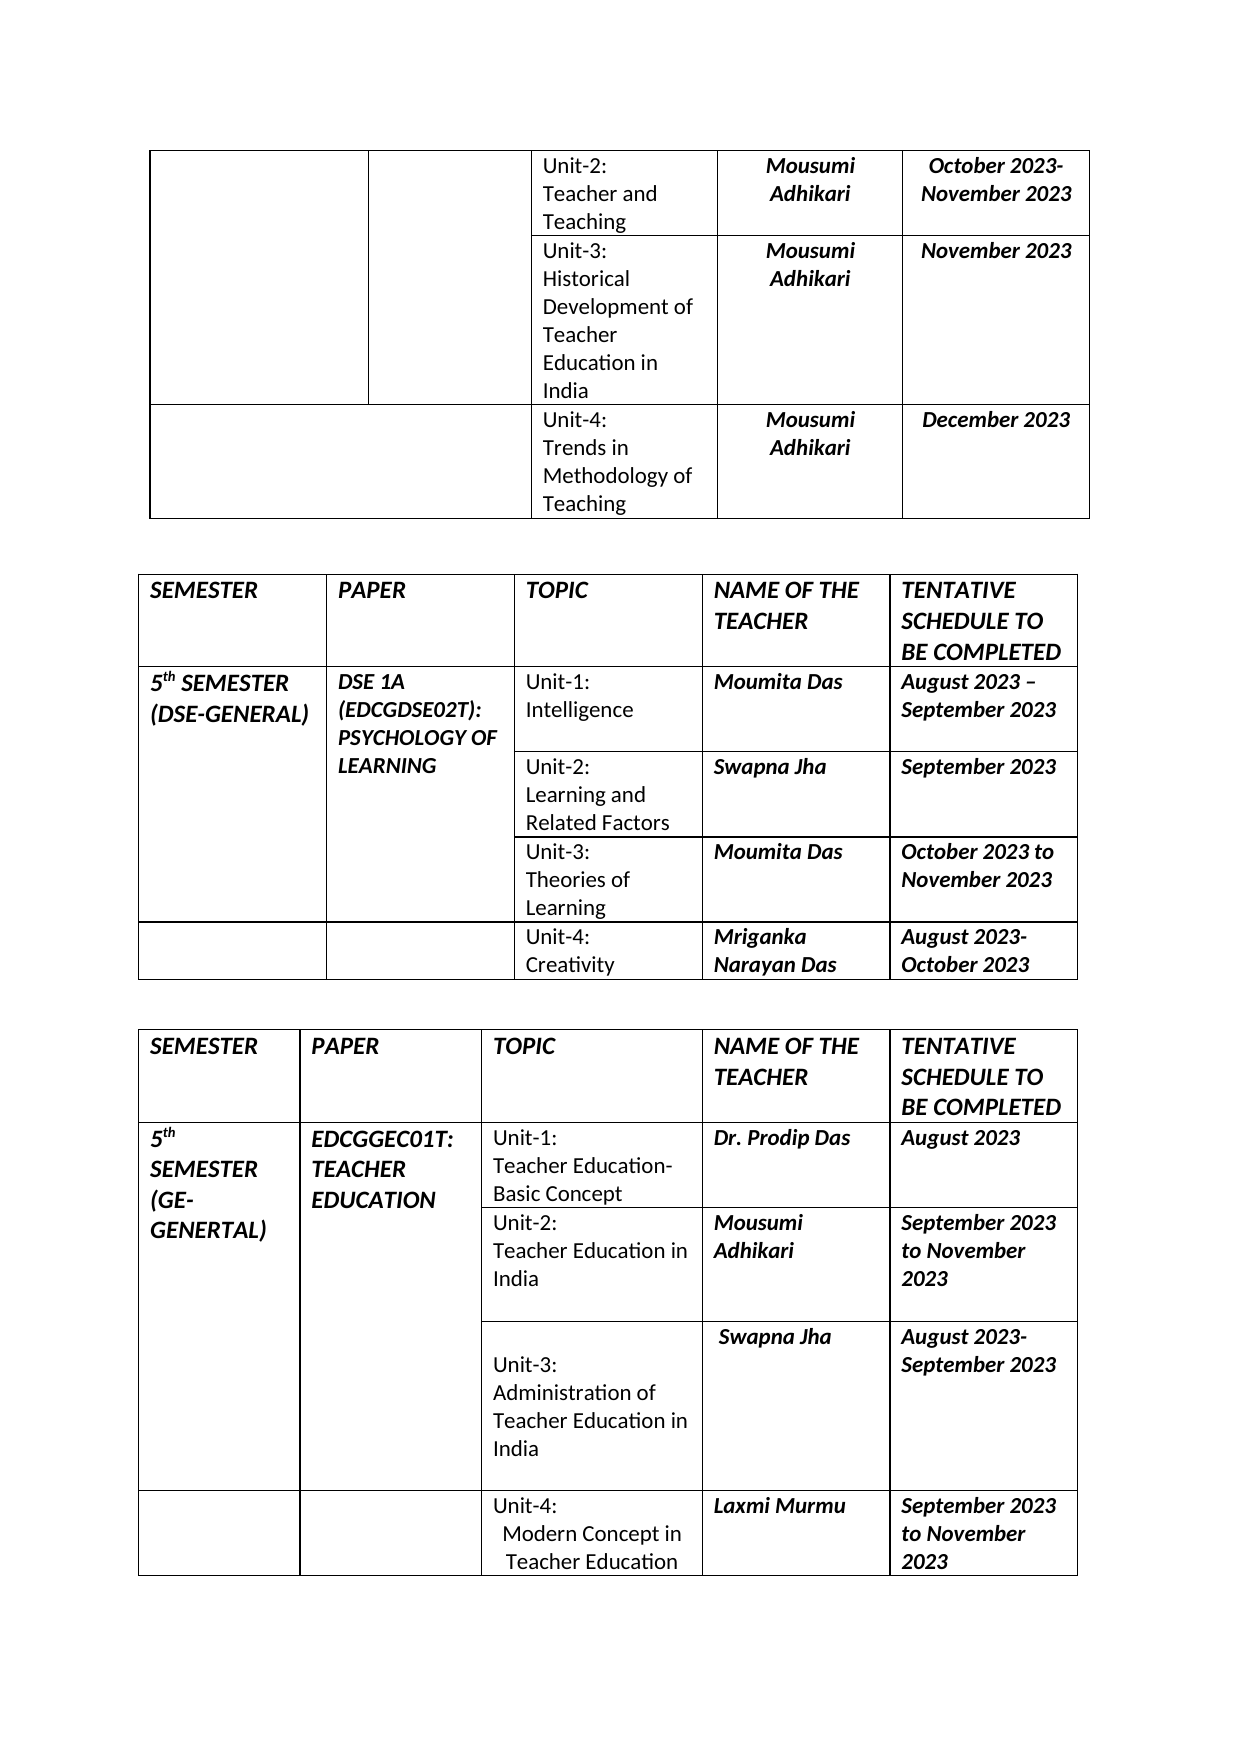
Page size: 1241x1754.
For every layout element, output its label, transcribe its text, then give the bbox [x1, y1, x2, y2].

table_cell September 2023 to November 2023 [891, 1208, 1077, 1321]
table_cell [139, 1491, 299, 1575]
table_cell October 2023 to November 2023 [891, 838, 1077, 921]
table_cell 5th SEMESTER (DSE-GENERAL) [139, 667, 326, 921]
table_cell Unit-2: Teacher Education in India [482, 1208, 702, 1321]
table_cell Mousumi Adhikari [703, 1208, 889, 1321]
table_cell Unit-3: Theories of Learning [515, 838, 702, 921]
table_header SEMESTER [139, 1030, 299, 1122]
table_cell August 2023-September 2023 [891, 1322, 1077, 1490]
table_cell Unit-3: Historical Development of Teacher Education in India [532, 236, 717, 404]
table_header TOPIC [482, 1030, 702, 1122]
table_header NAME OF THE TEACHER [703, 1030, 889, 1122]
table_cell EDCGGEC01T: TEACHER EDUCATION [301, 1123, 481, 1490]
table_cell Unit-1: Intelligence [515, 667, 702, 751]
table_cell December 2023 [903, 405, 1089, 517]
table_cell Swapna Jha [703, 752, 889, 836]
table_cell Mousumi Adhikari [718, 236, 902, 404]
table_header TENTATIVE SCHEDULE TO BE COMPLETED [891, 575, 1077, 666]
table_cell September 2023 [891, 752, 1077, 836]
table_cell [139, 923, 326, 978]
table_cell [369, 151, 531, 404]
table_cell Mousumi Adhikari [718, 151, 902, 235]
table_cell August 2023 – September 2023 [891, 667, 1077, 751]
table_cell DSE 1A (EDCGDSE02T): PSYCHOLOGY OF LEARNING [327, 667, 514, 921]
table_cell Laxmi Murmu [703, 1491, 889, 1575]
table_header TOPIC [515, 575, 702, 666]
table_header NAME OF THE TEACHER [703, 575, 889, 666]
table_cell August 2023-October 2023 [891, 923, 1077, 978]
table_cell Unit-3: Administration of Teacher Education in India [482, 1322, 702, 1490]
table_cell Dr. Prodip Das [703, 1123, 889, 1207]
table_cell Moumita Das [703, 667, 889, 751]
table_cell November 2023 [903, 236, 1089, 404]
table_cell Unit-1: Teacher Education- Basic Concept [482, 1123, 702, 1207]
table_header TENTATIVE SCHEDULE TO BE COMPLETED [891, 1030, 1077, 1122]
table_header PAPER [327, 575, 514, 666]
table_cell Unit-2: Teacher and Teaching [532, 151, 717, 235]
table_cell September 2023 to November 2023 [891, 1491, 1077, 1575]
table_cell [327, 923, 514, 978]
table_cell Unit-4: Modern Concept in Teacher Education [482, 1491, 702, 1575]
table_cell Unit-4: Creativity [515, 923, 702, 978]
table_header PAPER [301, 1030, 481, 1122]
table_cell August 2023 [891, 1123, 1077, 1207]
table_cell Mousumi Adhikari [718, 405, 902, 517]
table_cell Mriganka Narayan Das [703, 923, 889, 978]
table_cell Moumita Das [703, 838, 889, 921]
table_cell 5th SEMESTER (GE-GENERTAL) [139, 1123, 299, 1490]
table_header SEMESTER [139, 575, 326, 666]
table_cell Unit-4: Trends in Methodology of Teaching [532, 405, 717, 517]
table_cell October 2023-November 2023 [903, 151, 1089, 235]
table_cell [151, 405, 531, 517]
table_cell Swapna Jha [703, 1322, 889, 1490]
table_cell Unit-2: Learning and Related Factors [515, 752, 702, 836]
table_cell [301, 1491, 481, 1575]
